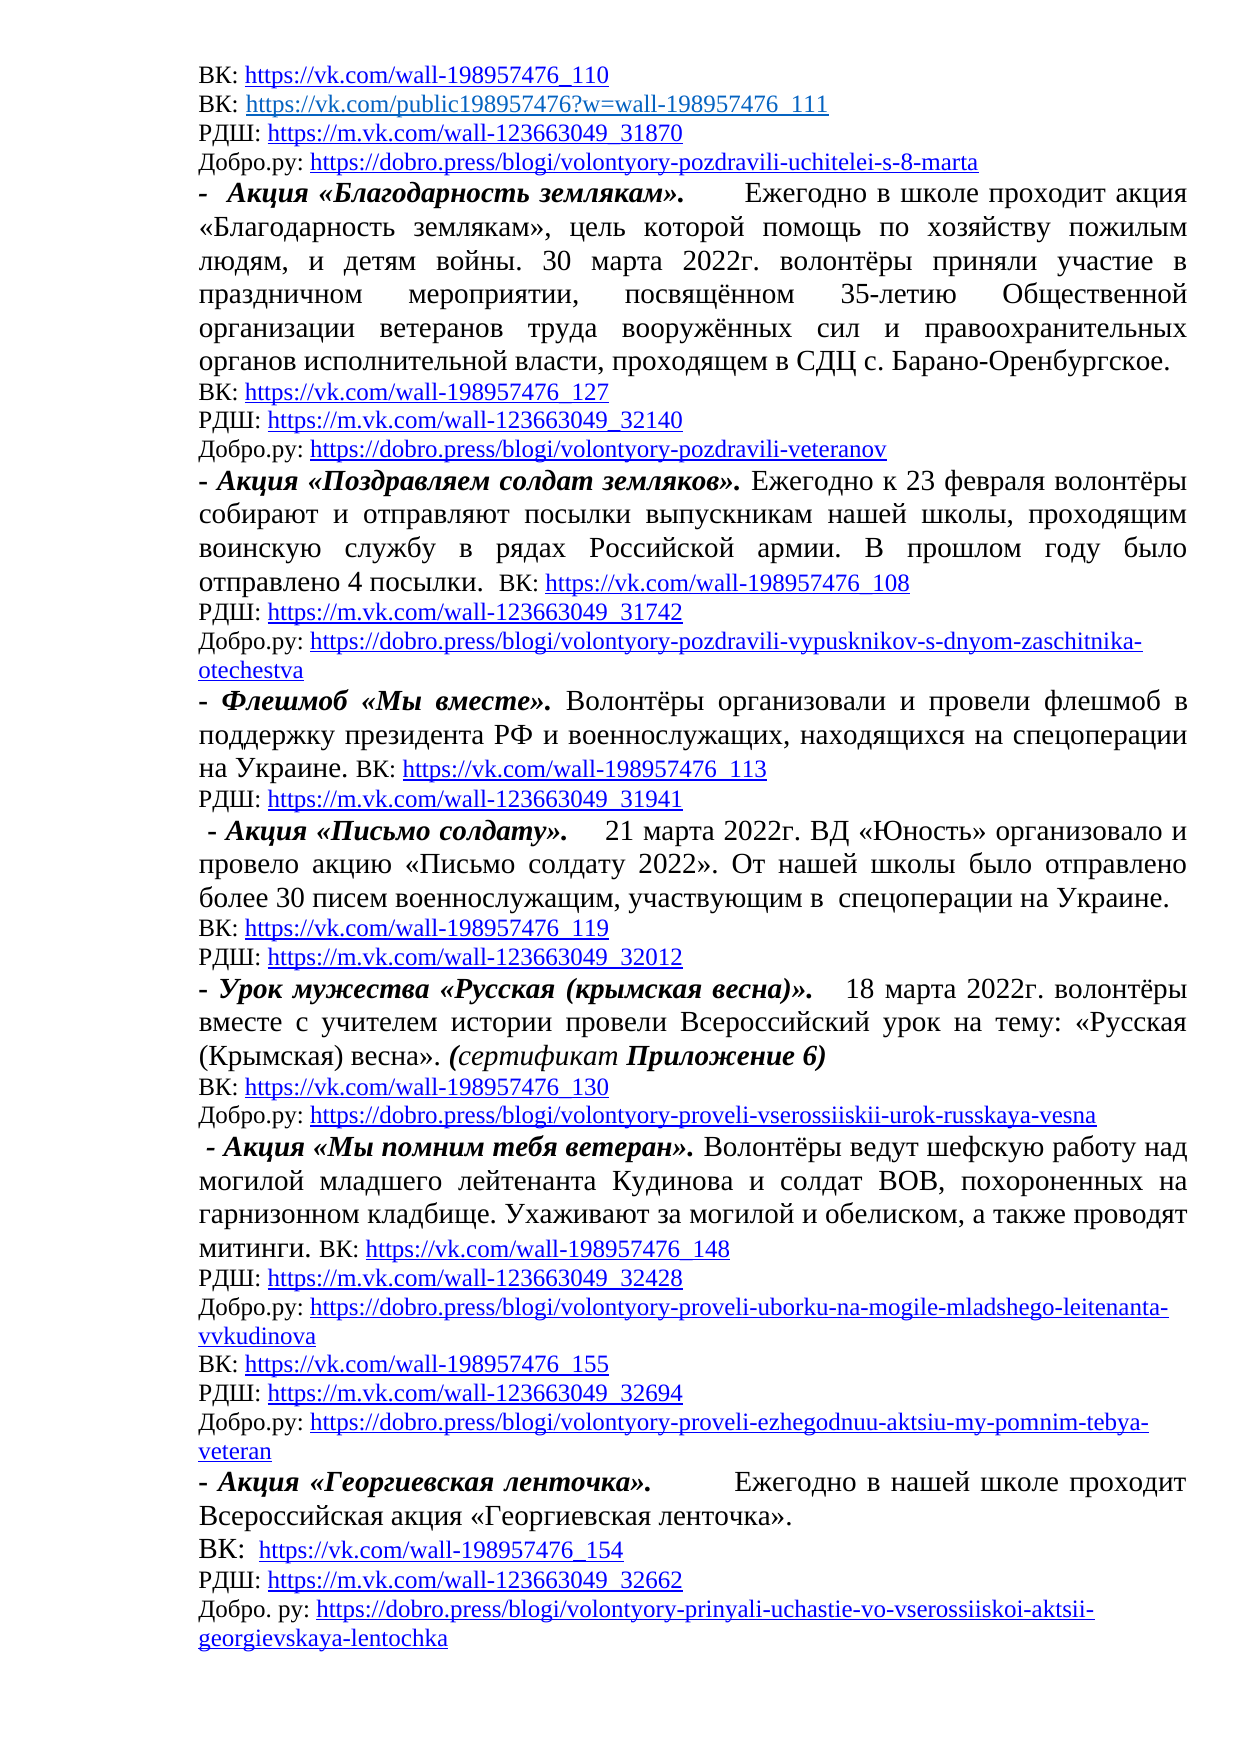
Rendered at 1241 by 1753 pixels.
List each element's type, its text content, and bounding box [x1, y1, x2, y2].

text РДШ: https://m.vk.com/wall-123663049_31742 [198, 597, 1197, 626]
text РДШ: https://m.vk.com/wall-123663049_32662 [198, 1565, 1197, 1594]
text Добро.ру: https://dobro.press/blogi/volontyory-proveli-uborku-na-mogile-mladshego-leitenanta-vvkudinova [198, 1292, 1197, 1349]
text ВК: https://vk.com/wall-198957476_127 [198, 377, 1197, 406]
text ВК: https://vk.com/wall-198957476_155 [198, 1349, 1197, 1378]
text Добро.ру: https://dobro.press/blogi/volontyory-pozdravili-uchitelei-s-8-marta [198, 147, 1197, 176]
text РДШ: https://m.vk.com/wall-123663049_31870 [198, 118, 1197, 147]
text ВК: https://vk.com/wall-198957476_130 [198, 1072, 1188, 1100]
text ВК: https://vk.com/wall-198957476_110 [198, 61, 1188, 89]
text РДШ: https://m.vk.com/wall-123663049_32012 [198, 942, 1197, 971]
text ВК: https://vk.com/wall-198957476_119 [198, 913, 1197, 942]
text РДШ: https://m.vk.com/wall-123663049_32428 [198, 1263, 1197, 1292]
text - Флешмоб «Мы вместе». Волонтёры организовали и провели флешмоб в поддержку президента РФ и военнослужащих, находящихся на спецоперации на Украине. ВК: https://vk.com/wall-198957476_113 [198, 683, 1188, 784]
text - Урок мужества «Русская (крымская весна)». 18 марта 2022г. волонтёры вместе с учителем истории провели Всероссийский урок на тему: «Русская (Крымская) весна». (сертификат Приложение 6) [198, 971, 1188, 1072]
text РДШ: https://m.vk.com/wall-123663049_32694 [198, 1378, 1197, 1407]
text - Акция «Мы помним тебя ветеран». Волонтёры ведут шефскую работу над могилой младшего лейтенанта Кудинова и солдат ВОВ, похороненных на гарнизонном кладбище. Ухаживают за могилой и обелиском, а также проводят митинги. ВК: https://vk.com/wall-198957476_148 [198, 1129, 1188, 1263]
text Добро.ру: https://dobro.press/blogi/volontyory-pozdravili-vypusknikov-s-dnyom-zaschitnika-otechestva [198, 626, 1197, 683]
text Добро.ру: https://dobro.press/blogi/volontyory-proveli-ezhegodnuu-aktsiu-my-pomnim-tebya-veteran [198, 1407, 1197, 1464]
text - Акция «Георгиевская ленточка». Ежегодно в нашей школе проходит Всероссийская акция «Георгиевская ленточка». [198, 1464, 1188, 1532]
text ВК: https://vk.com/wall-198957476_154 [198, 1532, 1188, 1565]
text ВК: https://vk.com/public198957476?w=wall-198957476_111 [198, 89, 1197, 118]
text - Акция «Письмо солдату». 21 марта 2022г. ВД «Юность» организовало и провело акцию «Письмо солдату 2022». От нашей школы было отправлено более 30 писем военнослужащим, участвующим в спецоперации на Украине. [198, 813, 1188, 913]
text Добро. ру: https://dobro.press/blogi/volontyory-prinyali-uchastie-vo-vserossiiskoi-aktsii-georgievskaya-lentochka [198, 1594, 1197, 1651]
text РДШ: https://m.vk.com/wall-123663049_32140 [198, 406, 1197, 434]
text Добро.ру: https://dobro.press/blogi/volontyory-pozdravili-veteranov [198, 434, 1197, 463]
text Добро.ру: https://dobro.press/blogi/volontyory-proveli-vserossiiskii-urok-russkaya-vesna [198, 1100, 1197, 1129]
text - Акция «Поздравляем солдат земляков». Ежегодно к 23 февраля волонтёры собирают и отправляют посылки выпускникам нашей школы, проходящим воинскую службу в рядах Российской армии. В прошлом году было отправлено 4 посылки. ВК: https://vk.com/wall-198957476_108 [198, 463, 1188, 597]
text - Акция «Благодарность землякам». Ежегодно в школе проходит акция «Благодарность землякам», цель которой помощь по хозяйству пожилым людям, и детям войны. 30 марта 2022г. волонтёры приняли участие в праздничном мероприятии, посвящённом 35-летию Общественной организации ветеранов труда вооружённых сил и правоохранительных органов исполнительной власти, проходящем в СДЦ с. Барано-Оренбургское. [198, 176, 1188, 377]
text РДШ: https://m.vk.com/wall-123663049_31941 [198, 784, 1197, 813]
